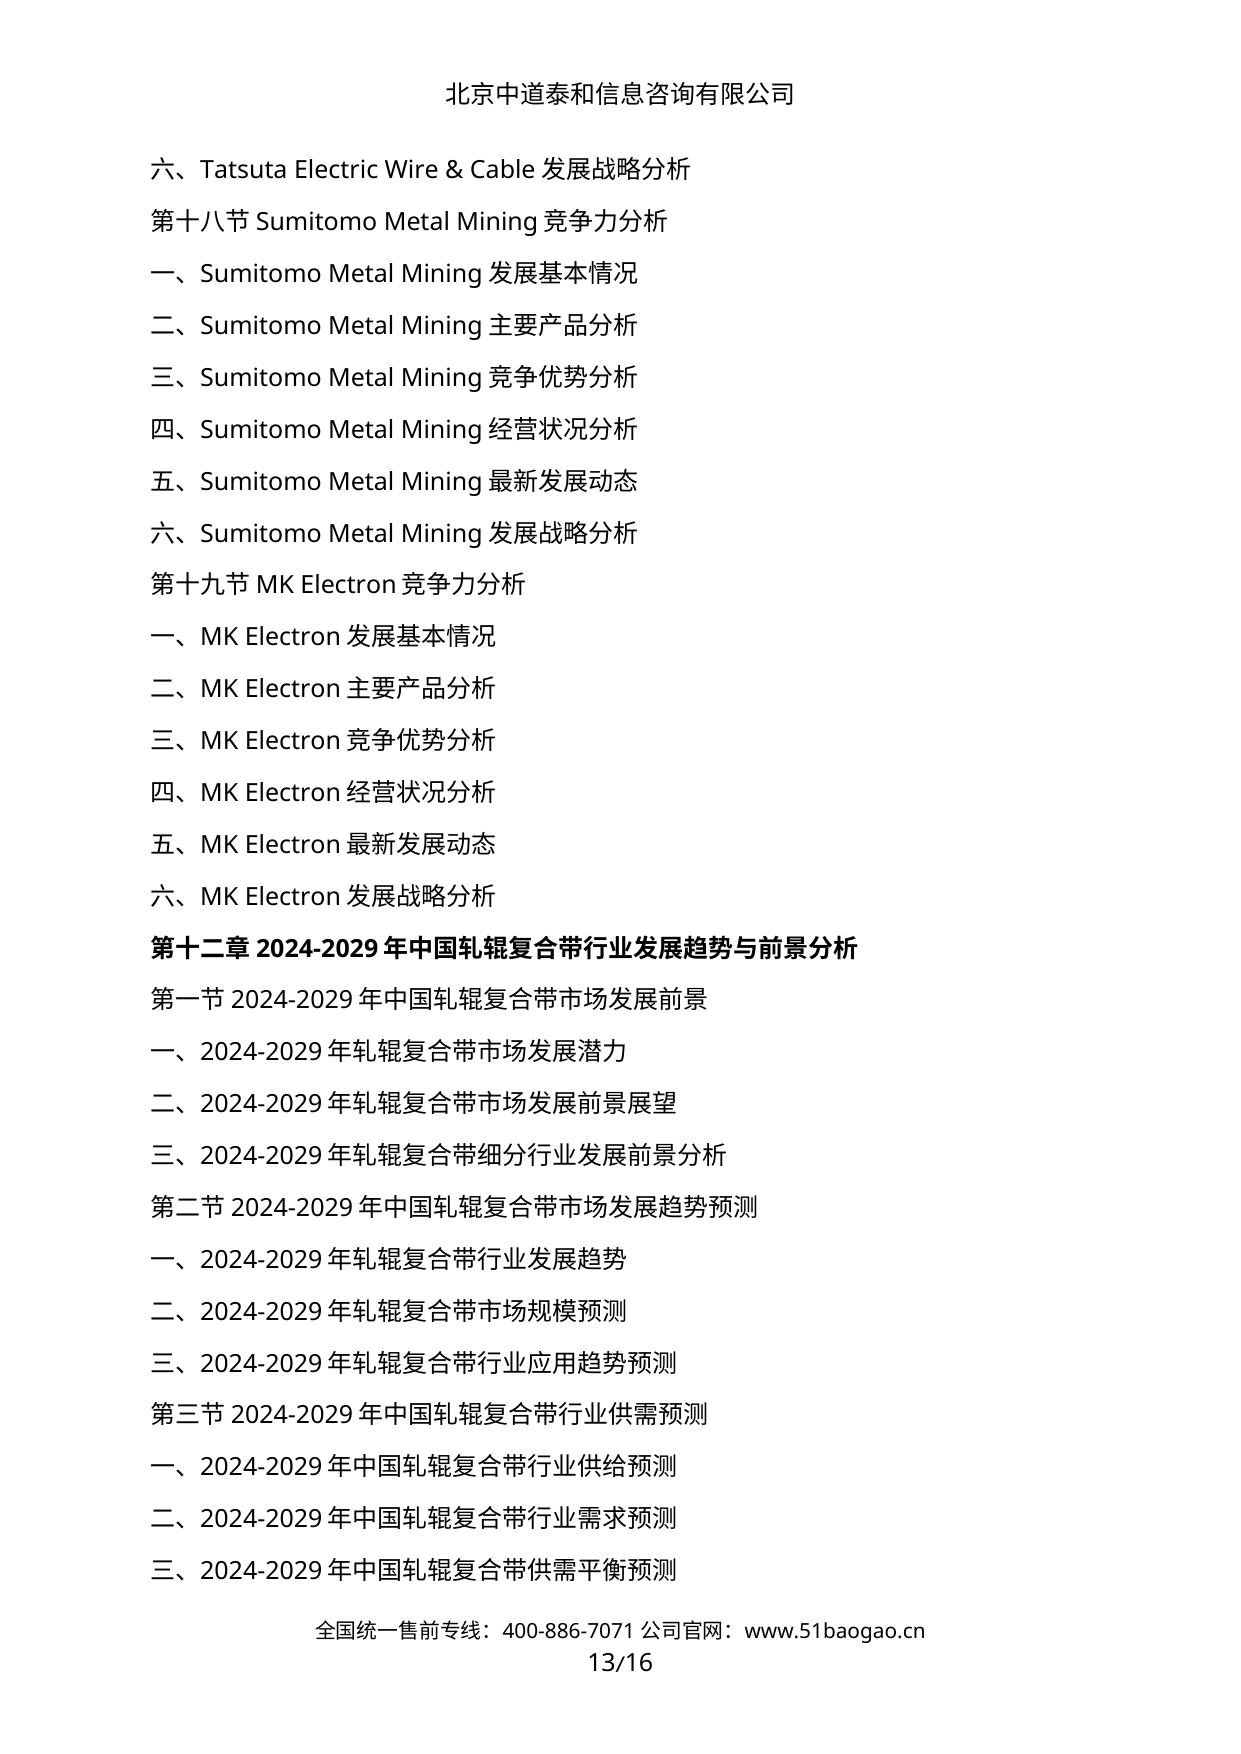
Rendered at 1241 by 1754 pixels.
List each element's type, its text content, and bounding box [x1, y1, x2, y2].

text 一、Sumitomo Metal Mining发展基本情况 [150, 254, 1090, 290]
text 四、Sumitomo Metal Mining经营状况分析 [150, 409, 1090, 446]
text 二、2024-2029年中国轧辊复合带行业需求预测 [150, 1499, 1090, 1535]
text 第十八节 Sumitomo Metal Mining竞争力分析 [150, 202, 1090, 238]
text 第十九节 MK Electron竞争力分析 [150, 565, 1090, 601]
text 三、Sumitomo Metal Mining竞争优势分析 [150, 357, 1090, 394]
text 二、MK Electron主要产品分析 [150, 669, 1090, 705]
text 三、2024-2029年轧辊复合带行业应用趋势预测 [150, 1343, 1090, 1379]
text 第十二章 2024-2029年中国轧辊复合带行业发展趋势与前景分析 [150, 928, 1090, 964]
text 二、2024-2029年轧辊复合带市场发展前景展望 [150, 1084, 1090, 1120]
text 第三节 2024-2029年中国轧辊复合带行业供需预测 [150, 1395, 1090, 1431]
text 一、MK Electron发展基本情况 [150, 617, 1090, 653]
text 三、2024-2029年轧辊复合带细分行业发展前景分析 [150, 1136, 1090, 1172]
text 三、MK Electron竞争优势分析 [150, 721, 1090, 757]
text 二、Sumitomo Metal Mining主要产品分析 [150, 306, 1090, 342]
text 三、2024-2029年中国轧辊复合带供需平衡预测 [150, 1551, 1090, 1587]
text 六、Sumitomo Metal Mining发展战略分析 [150, 513, 1090, 549]
text 一、2024-2029年轧辊复合带行业发展趋势 [150, 1239, 1090, 1276]
text 第一节 2024-2029年中国轧辊复合带市场发展前景 [150, 980, 1090, 1016]
text 六、MK Electron发展战略分析 [150, 876, 1090, 912]
text 四、MK Electron经营状况分析 [150, 772, 1090, 809]
text 五、Sumitomo Metal Mining最新发展动态 [150, 461, 1090, 497]
text 六、Tatsuta Electric Wire & Cable发展战略分析 [150, 150, 1090, 186]
text 第二节 2024-2029年中国轧辊复合带市场发展趋势预测 [150, 1187, 1090, 1224]
text 二、2024-2029年轧辊复合带市场规模预测 [150, 1291, 1090, 1327]
text 一、2024-2029年中国轧辊复合带行业供给预测 [150, 1447, 1090, 1483]
text 一、2024-2029年轧辊复合带市场发展潜力 [150, 1032, 1090, 1068]
text 五、MK Electron最新发展动态 [150, 824, 1090, 861]
